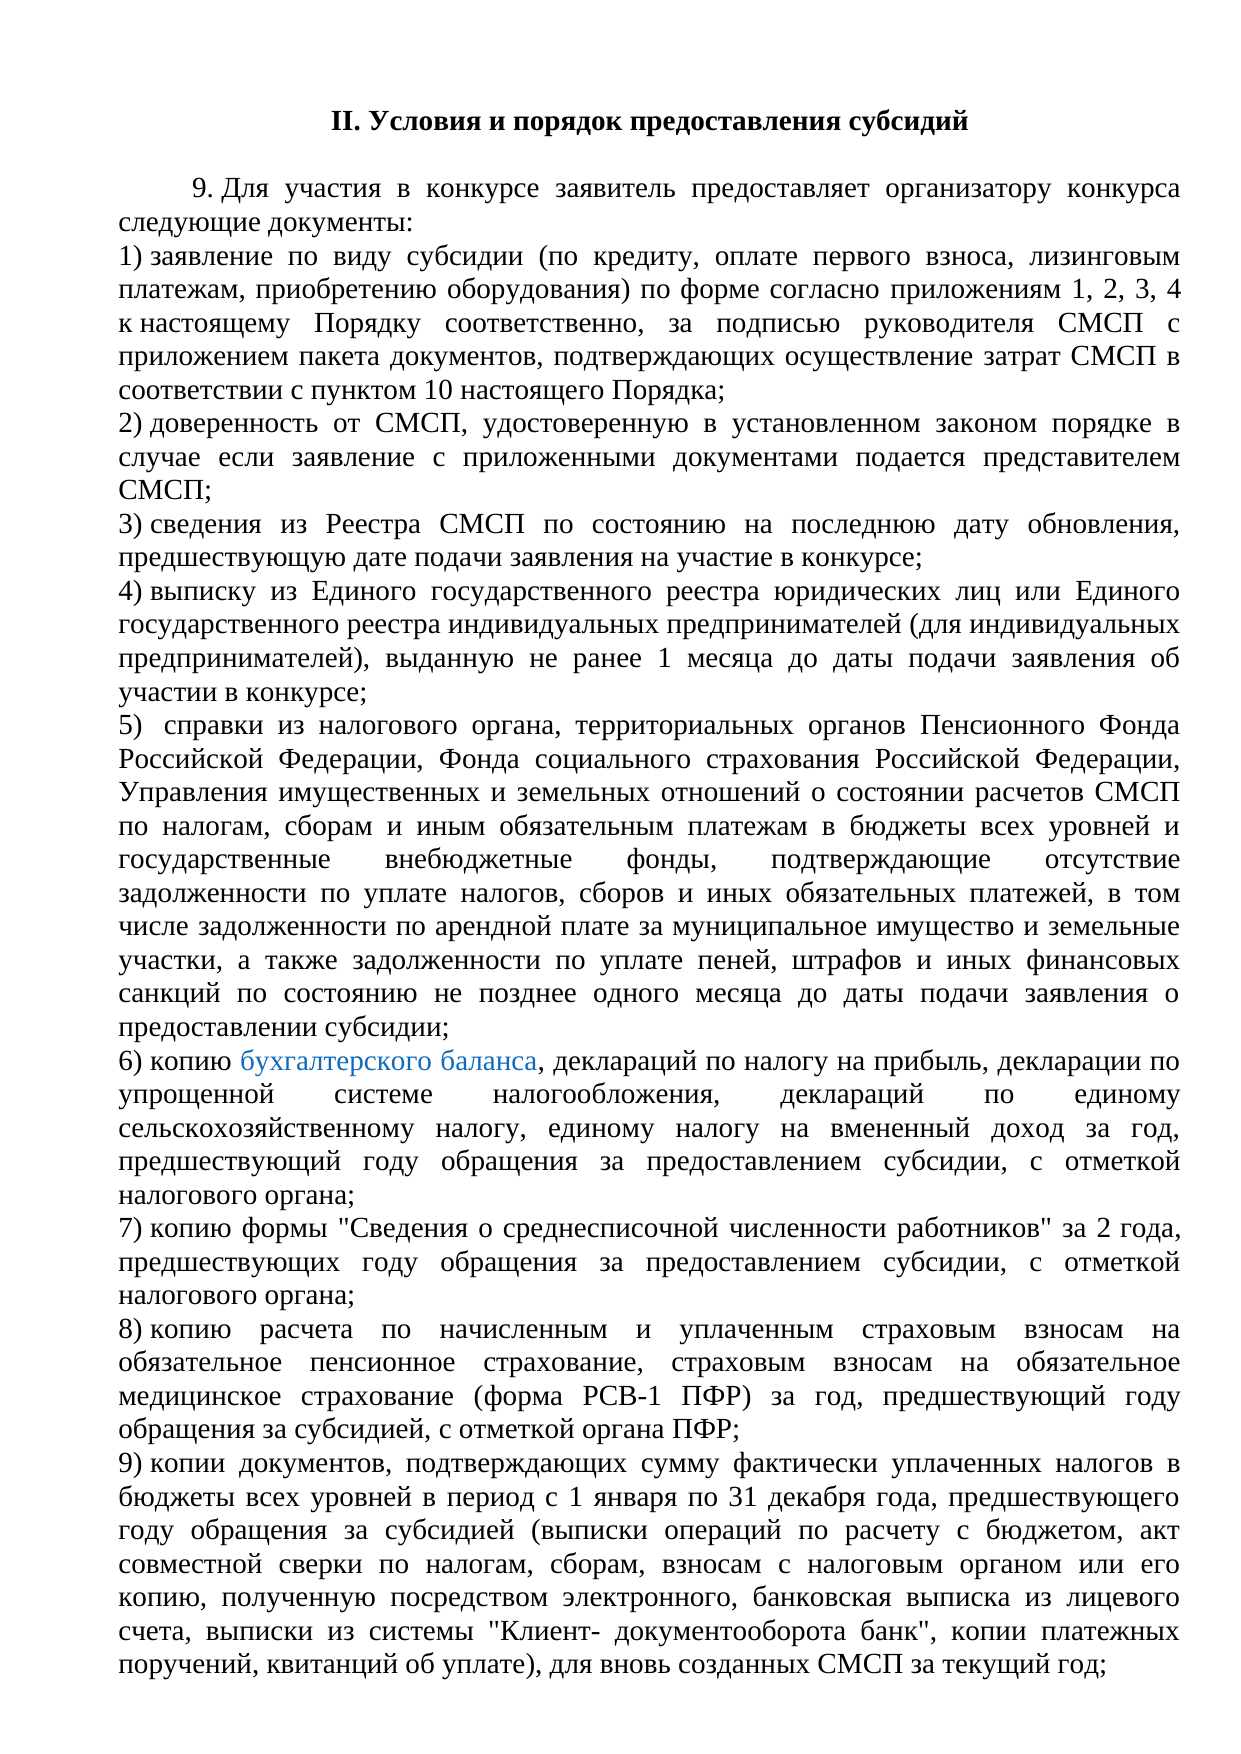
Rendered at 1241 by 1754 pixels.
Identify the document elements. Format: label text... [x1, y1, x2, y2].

text 1) заявление по виду субсидии (по кредиту, оплате первого взноса, лизинговым платежам, приобретению оборудования) по форме согласно приложениям 1, 2, 3, 4 к настоящему Порядку соответственно, за подписью руководителя СМСП с приложением пакета документов, подтверждающих осуществление затрат СМСП в соответствии с пунктом 10 настоящего Порядка; [118, 238, 1181, 405]
text 5) справки из налогового органа, территориальных органов Пенсионного Фонда Российской Федерации, Фонда социального страхования Российской Федерации, Управления имущественных и земельных отношений о состоянии расчетов СМСП по налогам, сборам и иным обязательным платежам в бюджеты всех уровней и государственные внебюджетные фонды, подтверждающие отсутствие задолженности по уплате налогов, сборов и иных обязательных платежей, в том числе задолженности по арендной плате за муниципальное имущество и земельные участки, а также задолженности по уплате пеней, штрафов и иных финансовых санкций по состоянию не позднее одного месяца до даты подачи заявления о предоставлении субсидии; [118, 707, 1181, 1043]
text 3) сведения из Реестра СМСП по состоянию на последнюю дату обновления, предшествующую дате подачи заявления на участие в конкурсе; [118, 506, 1181, 573]
text 2) доверенность от СМСП, удостоверенную в установленном законом порядке в случае если заявление с приложенными документами подается представителем СМСП; [118, 405, 1181, 506]
text 9) копии документов, подтверждающих сумму фактически уплаченных налогов в бюджеты всех уровней в период с 1 января по 31 декабря года, предшествующего году обращения за субсидией (выписки операций по расчету с бюджетом, акт совместной сверки по налогам, сборам, взносам с налоговым органом или его копию, полученную посредством электронного, банковская выписка из лицевого счета, выписки из системы "Клиент- документооборота банк", копии платежных поручений, квитанций об уплате), для вновь созданных СМСП за текущий год; [118, 1445, 1181, 1680]
text 6) копию бухгалтерского баланса, деклараций по налогу на прибыль, декларации по упрощенной системе налогообложения, деклараций по единому сельскохозяйственному налогу, единому налогу на вмененный доход за год, предшествующий году обращения за предоставлением субсидии, с отметкой налогового органа; [118, 1043, 1181, 1210]
subtitle II. Условия и порядок предоставления субсидий [118, 103, 1181, 137]
text 7) копию формы "Сведения о среднесписочной численности работников" за 2 года, предшествующих году обращения за предоставлением субсидии, с отметкой налогового органа; [118, 1210, 1181, 1311]
text 9. Для участия в конкурсе заявитель предоставляет организатору конкурса следующие документы: [118, 171, 1181, 238]
text 8) копию расчета по начисленным и уплаченным страховым взносам на обязательное пенсионное страхование, страховым взносам на обязательное медицинское страхование (форма РСВ-1 ПФР) за год, предшествующий году обращения за субсидией, с отметкой органа ПФР; [118, 1311, 1181, 1445]
text 4) выписку из Единого государственного реестра юридических лиц или Единого государственного реестра индивидуальных предпринимателей (для индивидуальных предпринимателей), выданную не ранее 1 месяца до даты подачи заявления об участии в конкурсе; [118, 573, 1181, 707]
